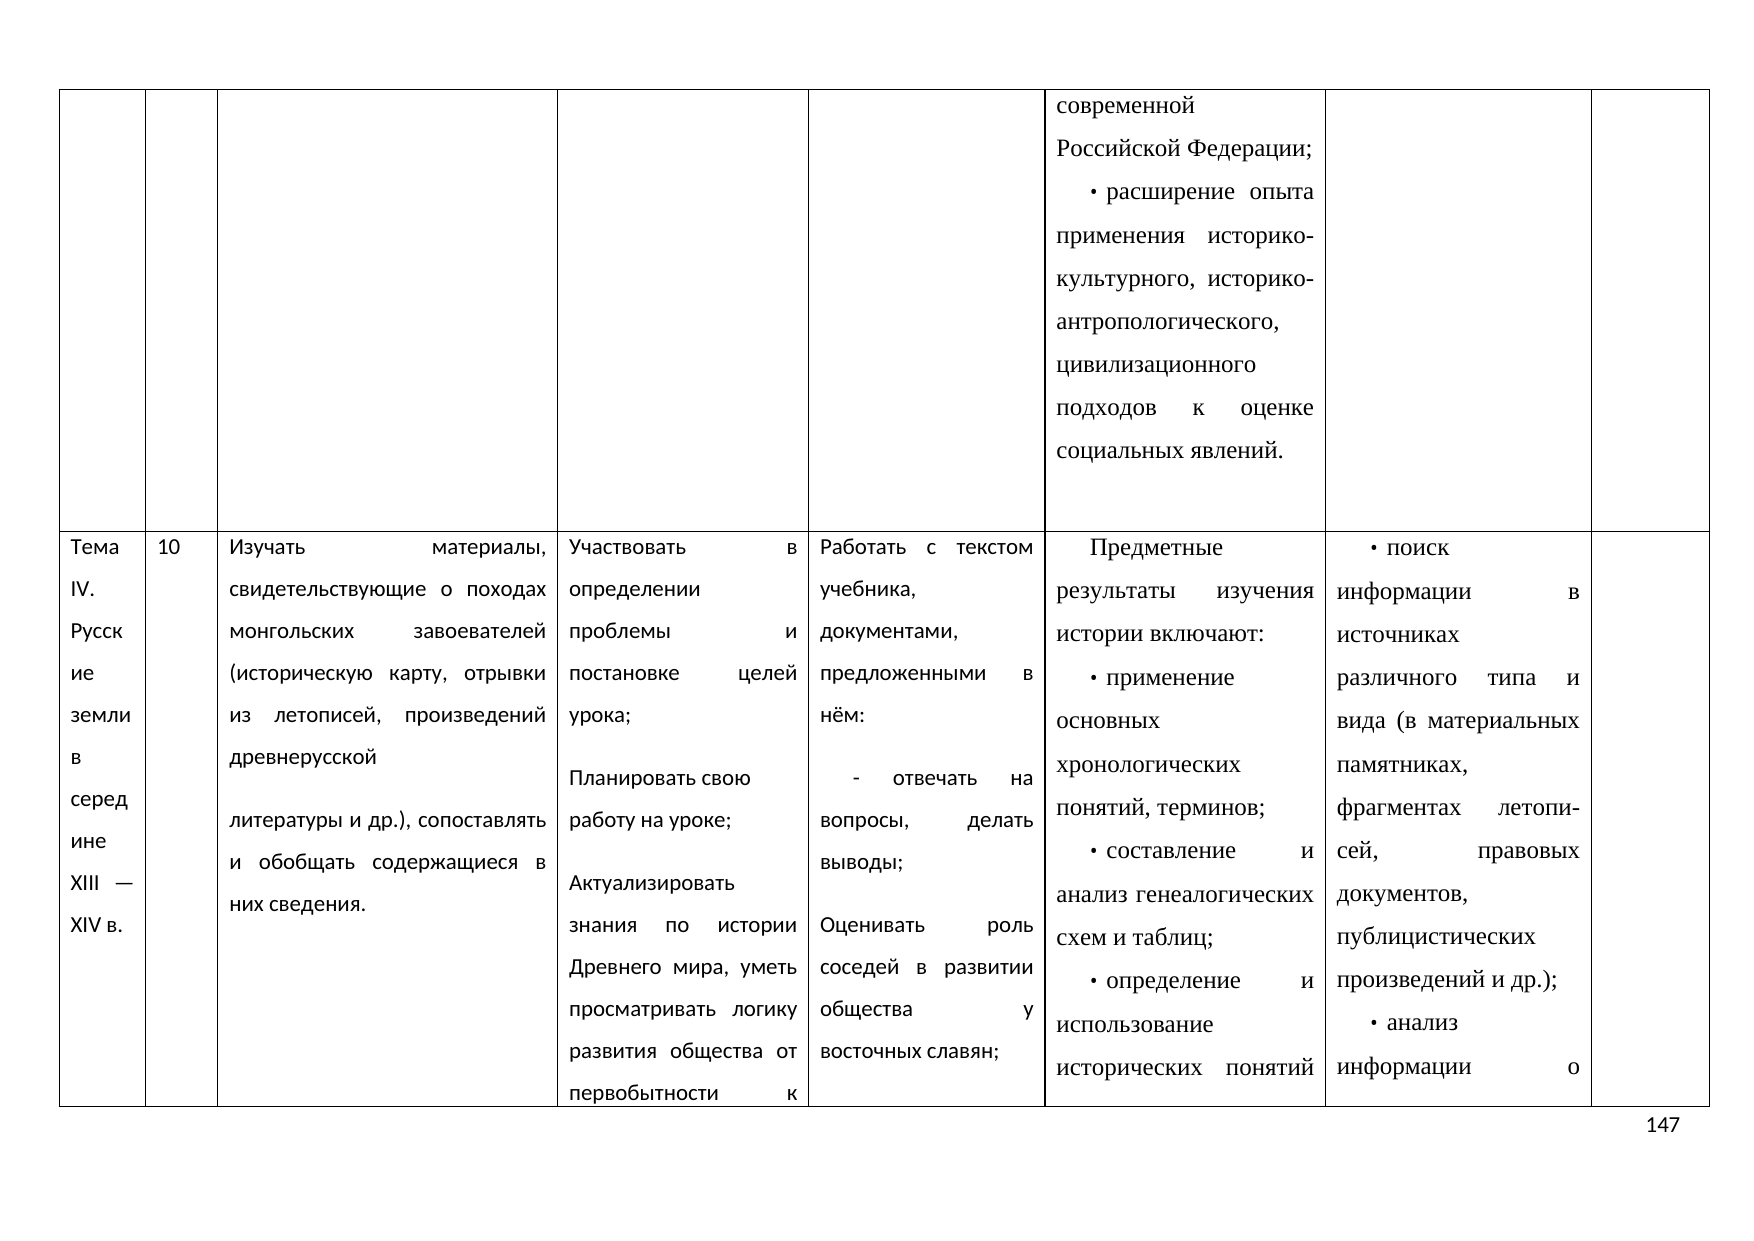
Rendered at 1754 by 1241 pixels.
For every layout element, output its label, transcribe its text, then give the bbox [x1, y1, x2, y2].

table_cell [60, 90, 145, 531]
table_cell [1046, 532, 1325, 1106]
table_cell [558, 532, 808, 1106]
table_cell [1326, 90, 1591, 531]
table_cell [809, 90, 1044, 531]
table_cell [1046, 90, 1325, 531]
table_cell [1592, 532, 1709, 1106]
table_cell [1326, 532, 1591, 1106]
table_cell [558, 90, 808, 531]
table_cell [218, 90, 557, 531]
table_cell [809, 532, 1044, 1106]
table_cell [60, 532, 145, 1106]
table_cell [218, 532, 557, 1106]
table_cell [1592, 90, 1709, 531]
table_cell 10 [146, 532, 217, 1106]
table_cell 5 [146, 90, 217, 531]
